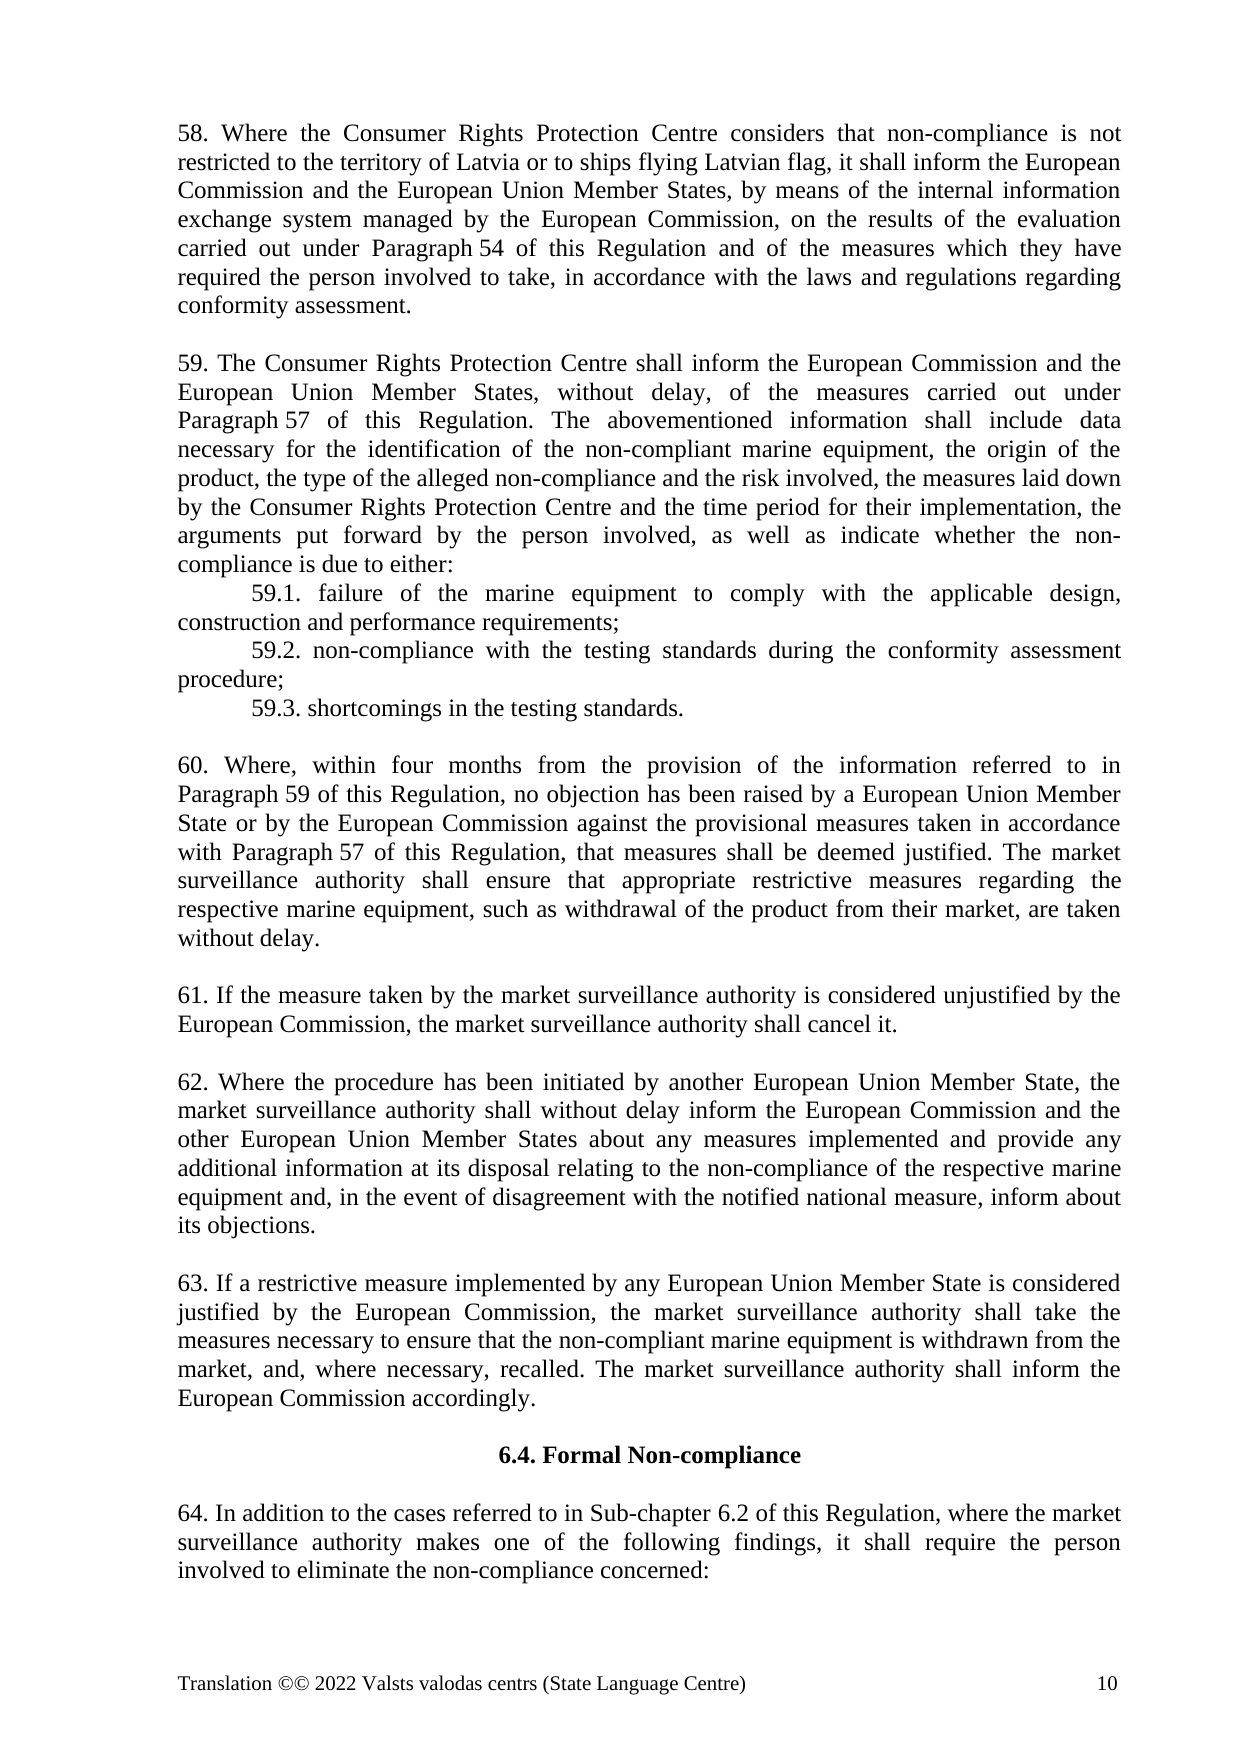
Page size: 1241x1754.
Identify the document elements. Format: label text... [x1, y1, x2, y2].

text 60. Where, within four months from the provision of the information referred to in Paragraph 59 of this Regulation, no objection has been raised by a European Union Member State or by the European Commission against the provisional measures taken in accordance with Paragraph 57 of this Regulation, that measures shall be deemed justified. The market surveillance authority shall ensure that appropriate restrictive measures regarding the respective marine equipment, such as withdrawal of the product from their market, are taken without delay. [177, 751, 1122, 952]
text 58. Where the Consumer Rights Protection Centre considers that non-compliance is not restricted to the territory of Latvia or to ships flying Latvian flag, it shall inform the European Commission and the European Union Member States, by means of the internal information exchange system managed by the European Commission, on the results of the evaluation carried out under Paragraph 54 of this Regulation and of the measures which they have required the person involved to take, in accordance with the laws and regulations regarding conformity assessment. [177, 118, 1122, 319]
text 63. If a restrictive measure implemented by any European Union Member State is considered justified by the European Commission, the market surveillance authority shall take the measures necessary to ensure that the non-compliant marine equipment is withdrawn from the market, and, where necessary, recalled. The market surveillance authority shall inform the European Commission accordingly. [177, 1268, 1122, 1412]
text 61. If the measure taken by the market surveillance authority is considered unjustified by the European Commission, the market surveillance authority shall cancel it. [177, 981, 1122, 1038]
text 59.2. non-compliance with the testing standards during the conformity assessment procedure; [177, 636, 1122, 693]
text 62. Where the procedure has been initiated by another European Union Member State, the market surveillance authority shall without delay inform the European Commission and the other European Union Member States about any measures implemented and provide any additional information at its disposal relating to the non-compliance of the respective marine equipment and, in the event of disagreement with the notified national measure, inform about its objections. [177, 1067, 1122, 1239]
text 64. In addition to the cases referred to in Sub-chapter 6.2 of this Regulation, where the market surveillance authority makes one of the following findings, it shall require the person involved to eliminate the non-compliance concerned: [177, 1498, 1122, 1584]
text 59. The Consumer Rights Protection Centre shall inform the European Commission and the European Union Member States, without delay, of the measures carried out under Paragraph 57 of this Regulation. The abovementioned information shall include data necessary for the identification of the non-compliant marine equipment, the origin of the product, the type of the alleged non-compliance and the risk involved, the measures laid down by the Consumer Rights Protection Centre and the time period for their implementation, the arguments put forward by the person involved, as well as indicate whether the non-compliance is due to either: [177, 348, 1122, 578]
text 59.1. failure of the marine equipment to comply with the applicable design, construction and performance requirements; [177, 578, 1122, 636]
text 6.4. Formal Non-compliance [177, 1441, 1122, 1469]
text 59.3. shortcomings in the testing standards. [177, 693, 1122, 722]
